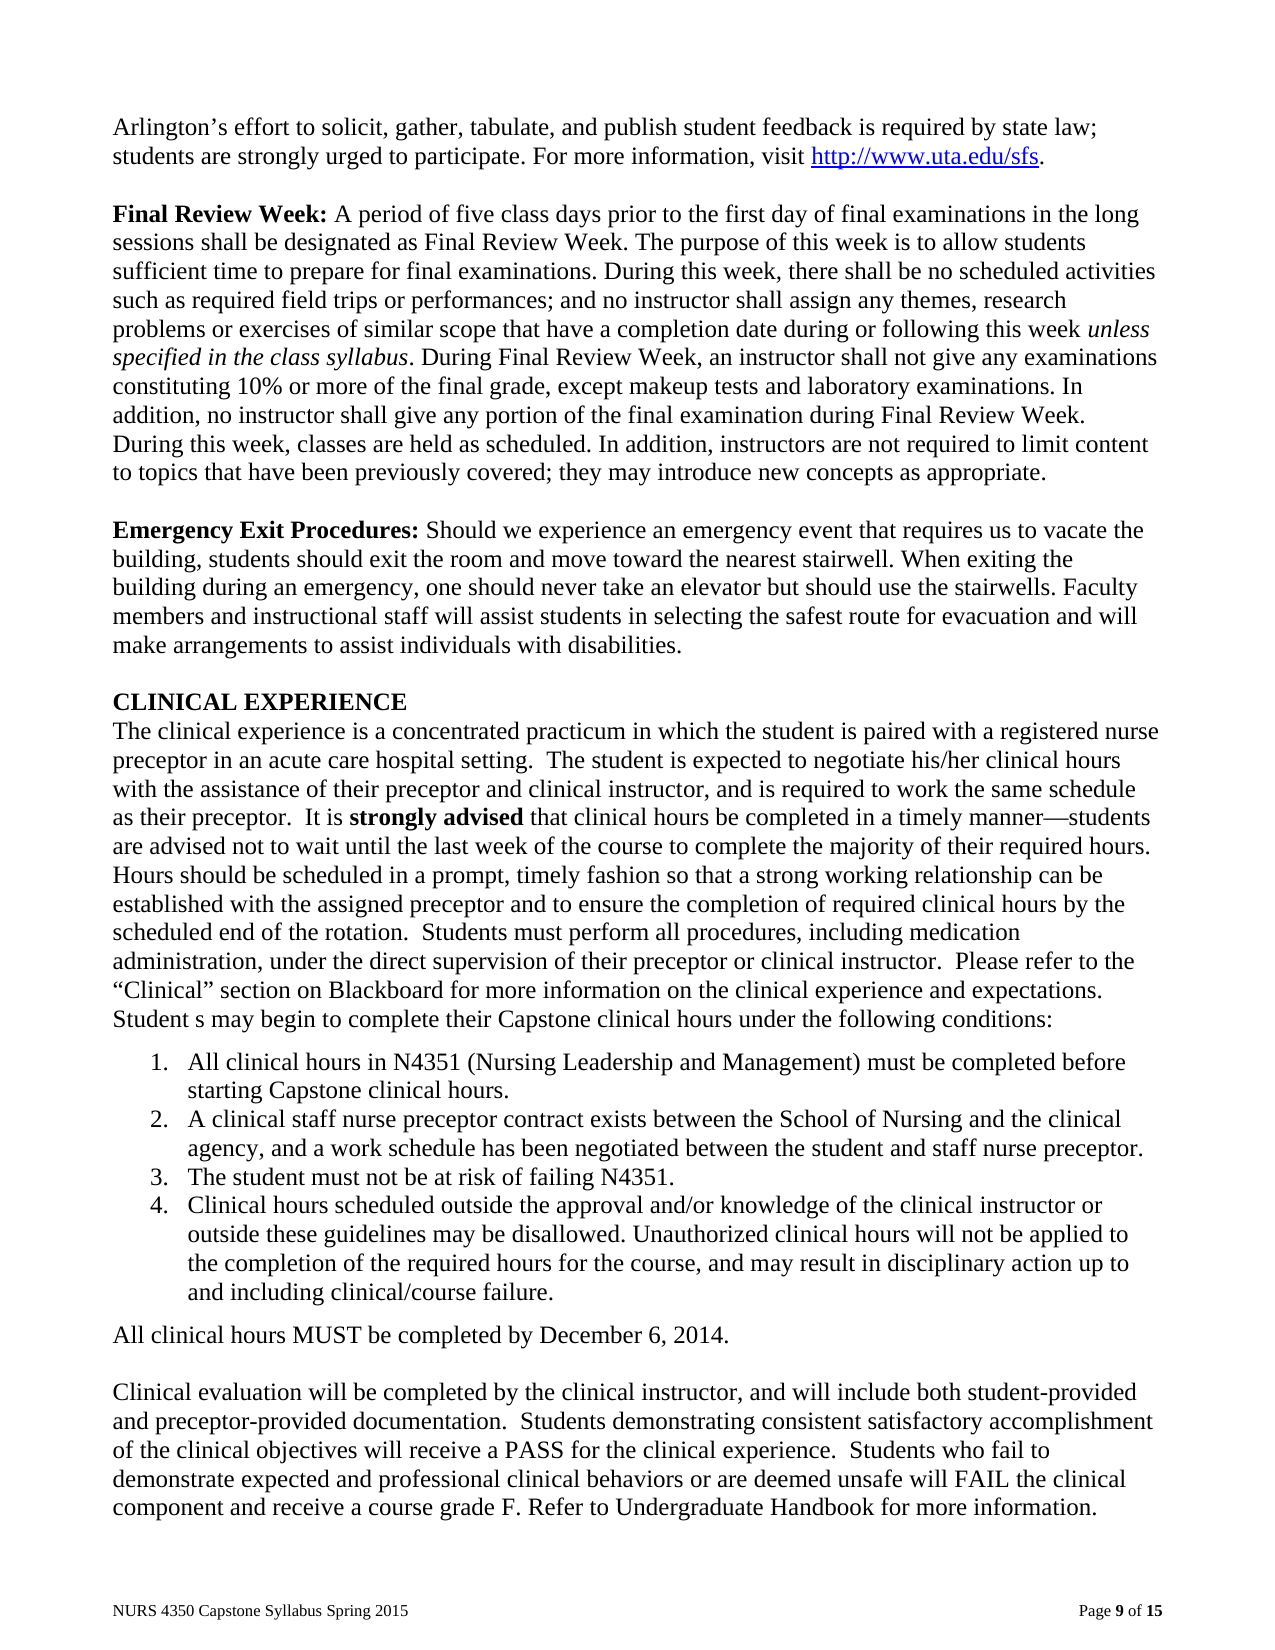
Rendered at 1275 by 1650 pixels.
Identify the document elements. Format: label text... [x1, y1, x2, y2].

list All clinical hours in N4351 (Nursing Leadership and Management) must be completed before starting Capstone clinical hours. [150, 1047, 1162, 1104]
text Emergency Exit Procedures: Should we experience an emergency event that requires us to vacate the building, students should exit the room and move toward the nearest stairwell. When exiting the building during an emergency, one should never take an elevator but should use the stairwells. Faculty members and instructional staff will assist students in selecting the safest route for evacuation and will make arrangements to assist individuals with disabilities. [112, 515, 1162, 659]
list Clinical hours scheduled outside the approval and/or knowledge of the clinical instructor or outside these guidelines may be disallowed. Unauthorized clinical hours will not be applied to the completion of the required hours for the course, and may result in disciplinary action up to and including clinical/course failure. [150, 1191, 1162, 1306]
list The student must not be at risk of failing N4351. [150, 1162, 1162, 1191]
list A clinical staff nurse preceptor contract exists between the School of Nursing and the clinical agency, and a work schedule has been negotiated between the student and staff nurse preceptor. [150, 1104, 1162, 1162]
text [112, 112, 1162, 170]
text Clinical evaluation will be completed by the clinical instructor, and will include both student-provided and preceptor-provided documentation. Students demonstrating consistent satisfactory accomplishment of the clinical objectives will receive a PASS for the clinical experience. Students who fail to demonstrate expected and professional clinical behaviors or are deemed unsafe will FAIL the clinical component and receive a course grade F. Refer to Undergraduate Handbook for more information. [112, 1377, 1162, 1521]
text CLINICAL EXPERIENCE [112, 687, 1162, 716]
text All clinical hours MUST be completed by December 6, 2014. [112, 1320, 1162, 1349]
text Student s may begin to complete their Capstone clinical hours under the following conditions: [112, 1004, 1162, 1032]
text The clinical experience is a concentrated practicum in which the student is paired with a registered nurse preceptor in an acute care hospital setting. The student is expected to negotiate his/her clinical hours with the assistance of their preceptor and clinical instructor, and is required to work the same schedule as their preceptor. It is strongly advised that clinical hours be completed in a timely manner—students are advised not to wait until the last week of the course to complete the majority of their required hours. Hours should be scheduled in a prompt, timely fashion so that a strong working relationship can be established with the assigned preceptor and to ensure the completion of required clinical hours by the scheduled end of the rotation. Students must perform all procedures, including medication administration, under the direct supervision of their preceptor or clinical instructor. Please refer to the “Clinical” section on Blackboard for more information on the clinical experience and expectations. [112, 716, 1162, 1004]
text Final Review Week: A period of five class days prior to the first day of final examinations in the long sessions shall be designated as Final Review Week. The purpose of this week is to allow students sufficient time to prepare for final examinations. During this week, there shall be no scheduled activities such as required field trips or performances; and no instructor shall assign any themes, research problems or exercises of similar scope that have a completion date during or following this week unless specified in the class syllabus. During Final Review Week, an instructor shall not give any examinations constituting 10% or more of the final grade, except makeup tests and laboratory examinations. In addition, no instructor shall give any portion of the final examination during Final Review Week. During this week, classes are held as scheduled. In addition, instructors are not required to limit content to topics that have been previously covered; they may introduce new concepts as appropriate. [112, 199, 1162, 486]
